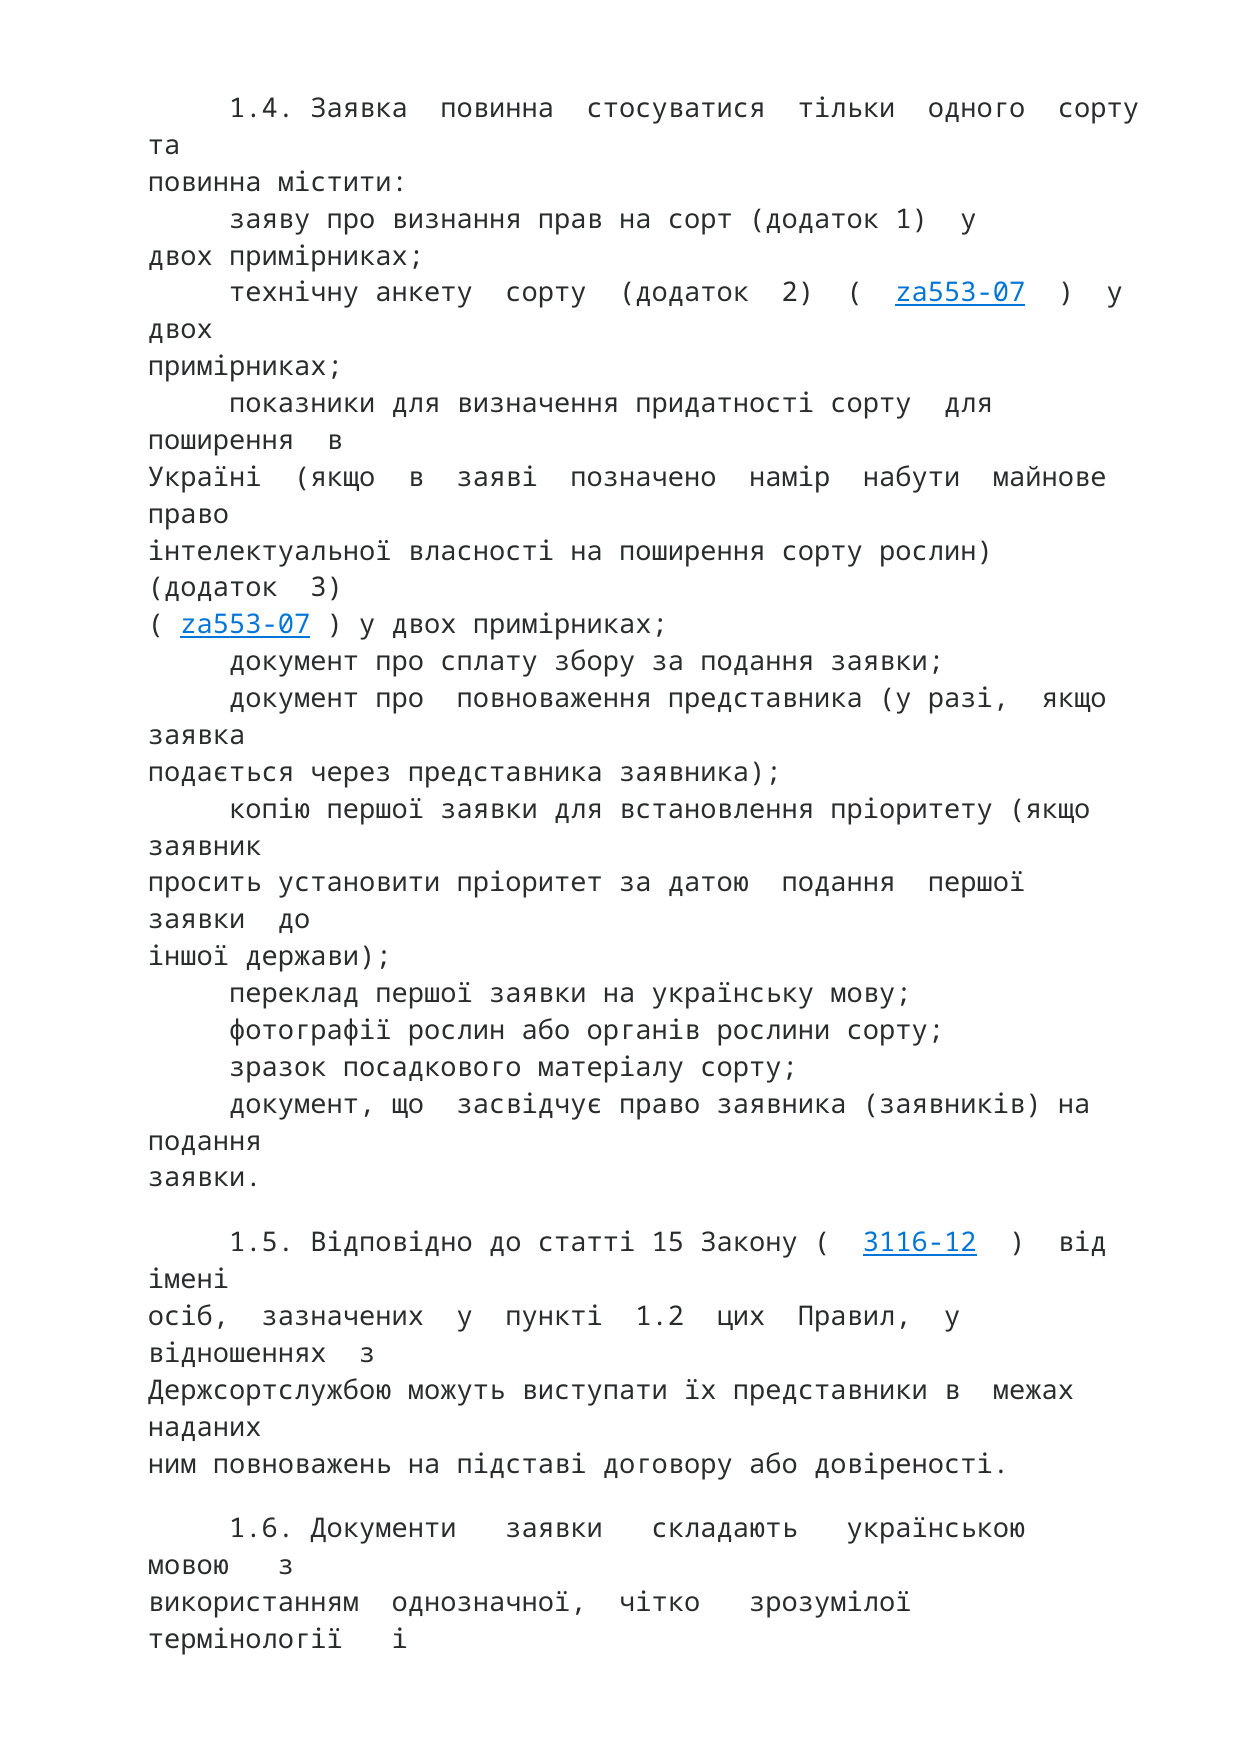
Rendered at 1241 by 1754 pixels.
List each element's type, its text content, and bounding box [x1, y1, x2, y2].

text документ, що засвідчує право заявника (заявників) на подання заявки. [148, 1084, 1152, 1223]
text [148, 1509, 1152, 1656]
text 1.5. Відповідно до статті 15 Закону ( 3116-12 ) від імені осіб, зазначених у пункті 1.2 цих Правил, у відношеннях з Держсортслужбою можуть виступати їх представники в межах наданих ним повноважень на підставі договору або довіреності. [148, 1223, 1152, 1509]
text документ про повноваження представника (у разі, якщо заявка подається через представника заявника); [148, 678, 1152, 789]
text зразок посадкового матеріалу сорту; [148, 1047, 1152, 1084]
text переклад першої заявки на українську мову; [148, 973, 1152, 1010]
text документ про сплату збору за подання заявки; [148, 642, 1152, 678]
text технічну анкету сорту (додаток 2) ( za553-07 ) у двох примірниках; [148, 273, 1152, 383]
text фотографії рослин або органів рослини сорту; [148, 1010, 1152, 1047]
text заяву про визнання прав на сорт (додаток 1) у двох примірниках; [148, 199, 1152, 273]
text копію першої заявки для встановлення пріоритету (якщо заявник просить установити пріоритет за датою подання першої заявки до іншої держави); [148, 789, 1152, 973]
text 1.4. Заявка повинна стосуватися тільки одного сорту та повинна містити: [148, 88, 1152, 199]
text показники для визначення придатності сорту для поширення в Україні (якщо в заяві позначено намір набути майнове право інтелектуальної власності на поширення сорту рослин) (додаток 3) ( za553-07 ) у двох примірниках; [148, 383, 1152, 642]
